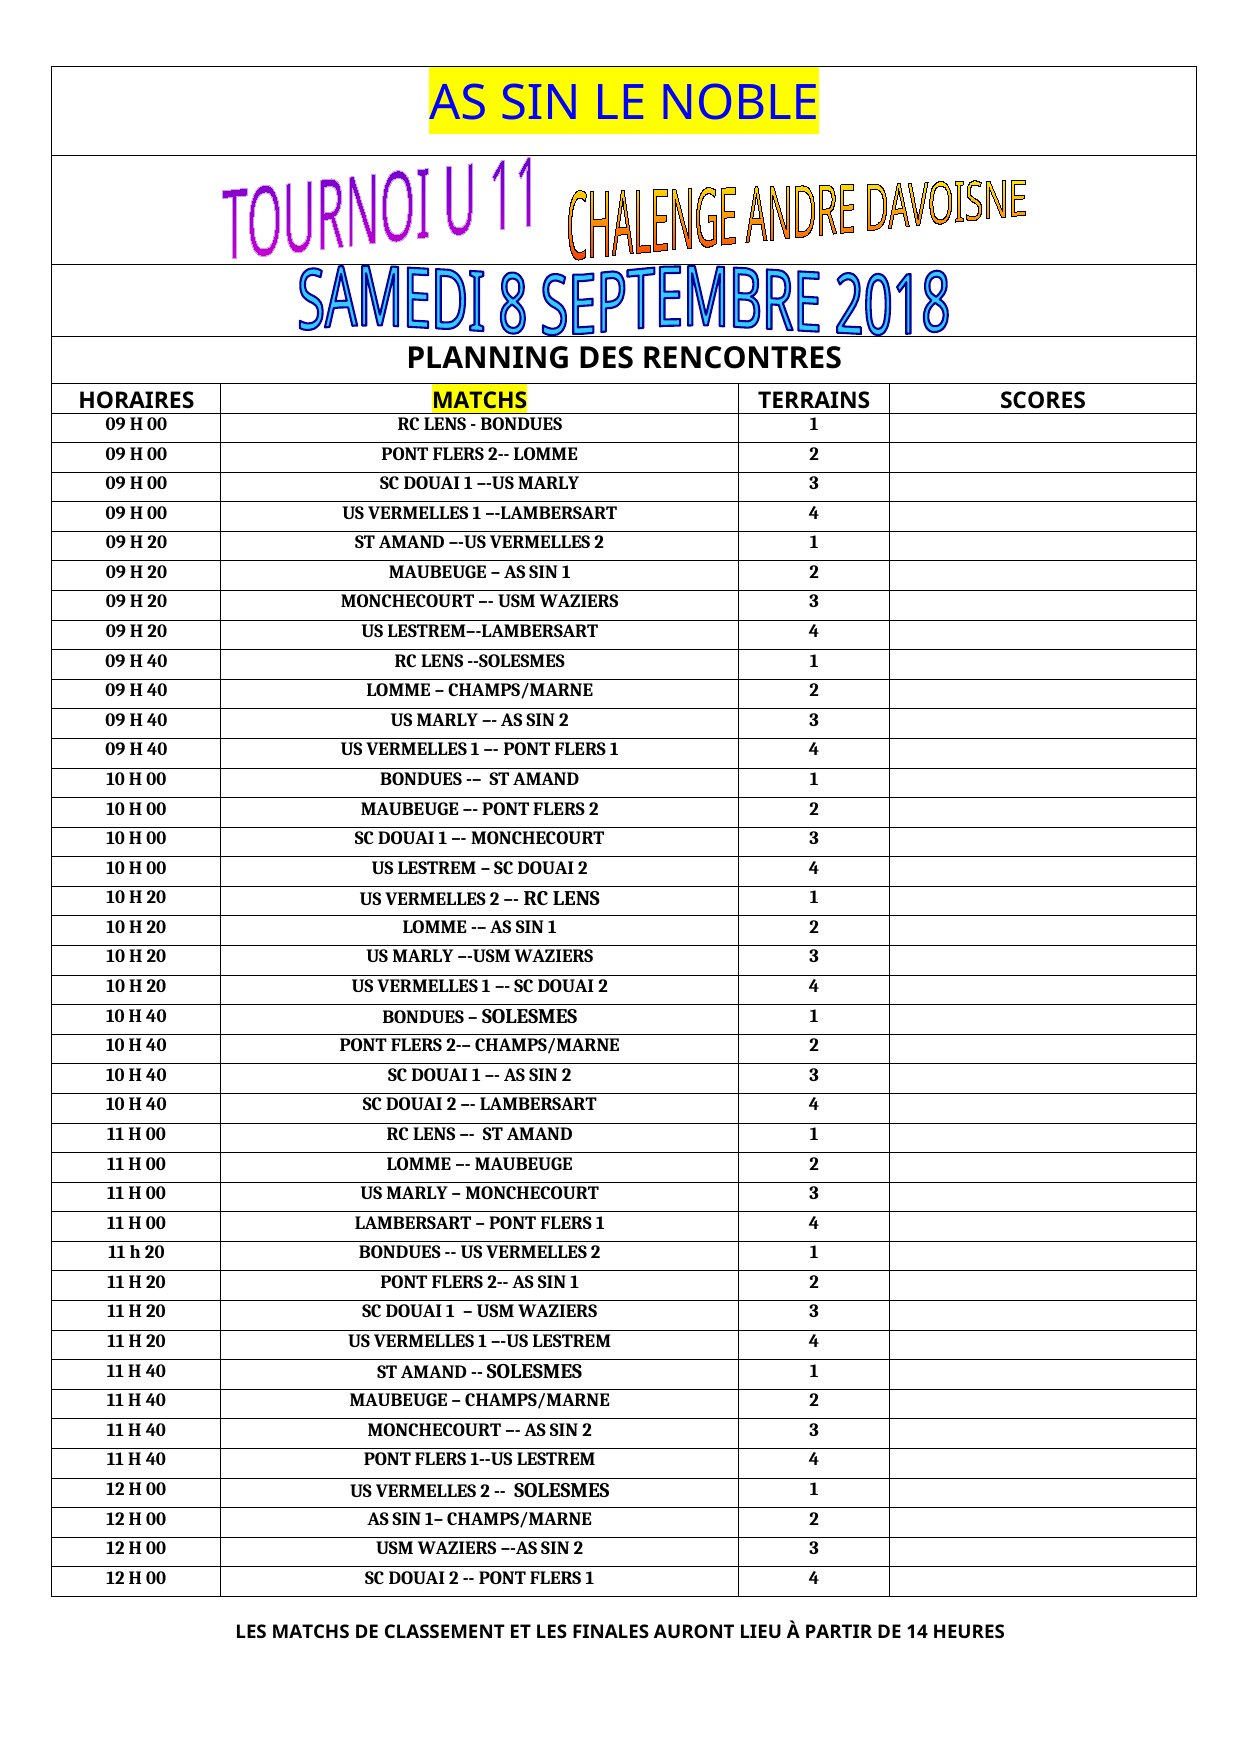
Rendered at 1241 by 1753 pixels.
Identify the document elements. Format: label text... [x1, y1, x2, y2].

table_cell 09 H 20 [52, 561, 220, 590]
table_cell US LESTREM–-LAMBERSART [221, 621, 738, 649]
table_cell 3 [739, 1183, 889, 1211]
table_cell 4 [739, 976, 889, 1004]
table_cell LOMME – CHAMPS/MARNE [221, 680, 738, 708]
table_cell [890, 1212, 1196, 1241]
table_cell PONT FLERS 1--US LESTREM [221, 1449, 738, 1477]
table_cell [890, 1301, 1196, 1329]
table_cell AS SIN 1– CHAMPS/MARNE [221, 1508, 738, 1537]
table_cell [890, 680, 1196, 708]
table_cell 11 H 20 [52, 1331, 220, 1359]
table_cell 2 [739, 443, 889, 472]
table_cell 12 H 00 [52, 1567, 220, 1596]
table_cell 09 H 40 [52, 650, 220, 679]
table_cell [890, 1479, 1196, 1507]
table_cell [890, 1331, 1196, 1359]
table_cell 11 H 00 [52, 1212, 220, 1241]
table_cell 09 H 40 [52, 680, 220, 708]
table_cell USM WAZIERS –-AS SIN 2 [221, 1538, 738, 1566]
table_cell PONT FLERS 2-- AS SIN 1 [221, 1271, 738, 1300]
table_cell 09 H 40 [52, 739, 220, 767]
table_cell [890, 887, 1196, 915]
table_cell 11 H 40 [52, 1419, 220, 1448]
table_cell 09 H 20 [52, 532, 220, 560]
table_cell 2 [739, 1035, 889, 1063]
table_cell [890, 1242, 1196, 1270]
table_cell [890, 1449, 1196, 1477]
table_cell 10 H 00 [52, 798, 220, 827]
table_cell 3 [739, 591, 889, 619]
table_cell 10 H 00 [52, 828, 220, 856]
table_cell RC LENS - BONDUES [221, 414, 738, 442]
table_cell MATCHS [221, 384, 432, 412]
table_cell [890, 739, 1196, 767]
table_cell MAUBEUGE –- PONT FLERS 2 [221, 798, 738, 827]
table_cell [890, 502, 1196, 531]
table_cell 1 [739, 1242, 889, 1270]
table_cell 1 [739, 414, 889, 442]
table_cell 09 H 00 [52, 443, 220, 472]
table_cell 09 H 00 [52, 502, 220, 531]
table_cell LOMME –- MAUBEUGE [221, 1153, 738, 1182]
table_cell 1 [739, 1360, 889, 1389]
table_cell 09 H 40 [52, 709, 220, 738]
table_cell SC DOUAI 1 –- MONCHECOURT [221, 828, 738, 856]
text LES MATCHS DE CLASSEMENT ET LES FINALES AURONT LIEU À PARTIR DE 14 HEURES [59, 1618, 1181, 1644]
table_cell 10 H 40 [52, 1005, 220, 1034]
table_cell 1 [739, 1005, 889, 1034]
table_cell TERRAINS [739, 384, 889, 412]
table_cell [890, 443, 1196, 472]
table_cell LAMBERSART – PONT FLERS 1 [221, 1212, 738, 1241]
table_cell US VERMELLES 1 –-LAMBERSART [221, 502, 738, 531]
table_cell 12 H 00 [52, 1479, 220, 1507]
table_cell 3 [739, 1419, 889, 1448]
table_cell SC DOUAI 1 – USM WAZIERS [221, 1301, 738, 1329]
table_cell US MARLY –-USM WAZIERS [221, 946, 738, 974]
table_cell [890, 1360, 1196, 1389]
table_cell [890, 591, 1196, 619]
table_cell 3 [739, 828, 889, 856]
table_cell 1 [739, 769, 889, 797]
table_cell [52, 265, 1196, 336]
table_cell BONDUES -– ST AMAND [221, 769, 738, 797]
table_cell PLANNING DES RENCONTRES [52, 337, 1196, 383]
table_cell [890, 1419, 1196, 1448]
table_cell 11 H 00 [52, 1183, 220, 1211]
table_cell MONCHECOURT –- AS SIN 2 [221, 1419, 738, 1448]
table_cell 4 [739, 1567, 889, 1596]
table_cell 10 H 40 [52, 1064, 220, 1093]
table_cell ST AMAND -- SOLESMES [221, 1360, 738, 1389]
table_cell [890, 1124, 1196, 1152]
table_cell PONT FLERS 2-– CHAMPS/MARNE [221, 1035, 738, 1063]
table_cell 11 h 20 [52, 1242, 220, 1270]
table_cell HORAIRES [52, 384, 220, 412]
table_cell [890, 1390, 1196, 1418]
table_cell 11 H 20 [52, 1271, 220, 1300]
table_cell 09 H 20 [52, 621, 220, 649]
table_cell RC LENS –- ST AMAND [221, 1124, 738, 1152]
table_cell 12 H 00 [52, 1538, 220, 1566]
table_cell US VERMELLES 2 -- SOLESMES [221, 1479, 738, 1507]
table_cell 09 H 00 [52, 473, 220, 501]
table_cell [890, 857, 1196, 886]
table_cell 09 H 20 [52, 591, 220, 619]
table_cell [890, 621, 1196, 649]
table_cell [890, 532, 1196, 560]
table_cell 11 H 20 [52, 1301, 220, 1329]
table_cell [890, 1153, 1196, 1182]
table_cell [890, 946, 1196, 974]
table_cell [890, 650, 1196, 679]
table_cell 10 H 20 [52, 976, 220, 1004]
table_cell 1 [739, 532, 889, 560]
table_cell ST AMAND –-US VERMELLES 2 [221, 532, 738, 560]
table_cell [890, 798, 1196, 827]
table_cell 3 [739, 473, 889, 501]
table_cell US VERMELLES 2 –- RC LENS [221, 887, 738, 915]
table_cell US MARLY –- AS SIN 2 [221, 709, 738, 738]
table_cell US VERMELLES 1 –- SC DOUAI 2 [221, 976, 738, 1004]
table_cell [890, 473, 1196, 501]
table_cell SC DOUAI 1 –-US MARLY [221, 473, 738, 501]
table_cell 10 H 00 [52, 769, 220, 797]
table_cell [890, 1271, 1196, 1300]
table_cell MAUBEUGE – CHAMPS/MARNE [221, 1390, 738, 1418]
table_cell 4 [739, 857, 889, 886]
table_cell 11 H 40 [52, 1449, 220, 1477]
table_cell SCORES [890, 384, 1196, 412]
table_cell 10 H 20 [52, 887, 220, 915]
table_cell 1 [739, 1124, 889, 1152]
table_cell 09 H 00 [52, 414, 220, 442]
table_cell 3 [739, 1301, 889, 1329]
table_cell 10 H 20 [52, 946, 220, 974]
table_cell [890, 1064, 1196, 1093]
table_cell BONDUES – SOLESMES [221, 1005, 738, 1034]
table_cell SC DOUAI 1 –- AS SIN 2 [221, 1064, 738, 1093]
table_cell 11 H 00 [52, 1124, 220, 1152]
table_cell 3 [739, 946, 889, 974]
table_cell [890, 916, 1196, 945]
table_cell 10 H 40 [52, 1094, 220, 1122]
table_cell US LESTREM – SC DOUAI 2 [221, 857, 738, 886]
table_cell SC DOUAI 2 –- LAMBERSART [221, 1094, 738, 1122]
table_cell 3 [739, 1064, 889, 1093]
table_cell 11 H 40 [52, 1390, 220, 1418]
table_cell MAUBEUGE – AS SIN 1 [221, 561, 738, 590]
table_cell [890, 769, 1196, 797]
table_cell LOMME -– AS SIN 1 [221, 916, 738, 945]
table_cell 10 H 00 [52, 857, 220, 886]
table_cell 3 [739, 709, 889, 738]
table_cell 2 [739, 680, 889, 708]
table_cell 2 [739, 1390, 889, 1418]
table_cell 4 [739, 1094, 889, 1122]
table_cell US MARLY – MONCHECOURT [221, 1183, 738, 1211]
table_cell 2 [739, 916, 889, 945]
table_cell 4 [739, 502, 889, 531]
table_cell 2 [739, 561, 889, 590]
table_cell 4 [739, 1449, 889, 1477]
table_cell [890, 828, 1196, 856]
table_cell 2 [739, 1153, 889, 1182]
table_cell [890, 1567, 1196, 1596]
table_cell 4 [739, 1331, 889, 1359]
table_cell MONCHECOURT –- USM WAZIERS [221, 591, 738, 619]
table_cell US VERMELLES 1 –- PONT FLERS 1 [221, 739, 738, 767]
table_cell [890, 1094, 1196, 1122]
table_cell 4 [739, 621, 889, 649]
table_cell 1 [739, 650, 889, 679]
table_cell PONT FLERS 2-- LOMME [221, 443, 738, 472]
table_cell MATCHS [527, 384, 738, 412]
table_cell 3 [739, 1538, 889, 1566]
table_cell [890, 709, 1196, 738]
table_cell 11 H 40 [52, 1360, 220, 1389]
table_cell 2 [739, 1271, 889, 1300]
table_cell 1 [739, 887, 889, 915]
table_cell 2 [739, 1508, 889, 1537]
table_cell [890, 414, 1196, 442]
table_cell [890, 976, 1196, 1004]
table_cell SC DOUAI 2 -- PONT FLERS 1 [221, 1567, 738, 1596]
table_cell [890, 1035, 1196, 1063]
table_cell [890, 1538, 1196, 1566]
table_cell 2 [739, 798, 889, 827]
table_cell [890, 1508, 1196, 1537]
table_cell 1 [739, 1479, 889, 1507]
table_cell 11 H 00 [52, 1153, 220, 1182]
table_cell US VERMELLES 1 –-US LESTREM [221, 1331, 738, 1359]
table_cell [890, 561, 1196, 590]
table_cell 10 H 40 [52, 1035, 220, 1063]
table_cell 10 H 20 [52, 916, 220, 945]
table_cell 4 [739, 1212, 889, 1241]
table_cell [890, 1183, 1196, 1211]
table_cell BONDUES -- US VERMELLES 2 [221, 1242, 738, 1270]
table_cell [52, 156, 1196, 264]
table_cell 12 H 00 [52, 1508, 220, 1537]
table_cell RC LENS --SOLESMES [221, 650, 738, 679]
table_cell [890, 1005, 1196, 1034]
table_cell 4 [739, 739, 889, 767]
table_header AS SIN LE NOBLE [52, 67, 1196, 155]
